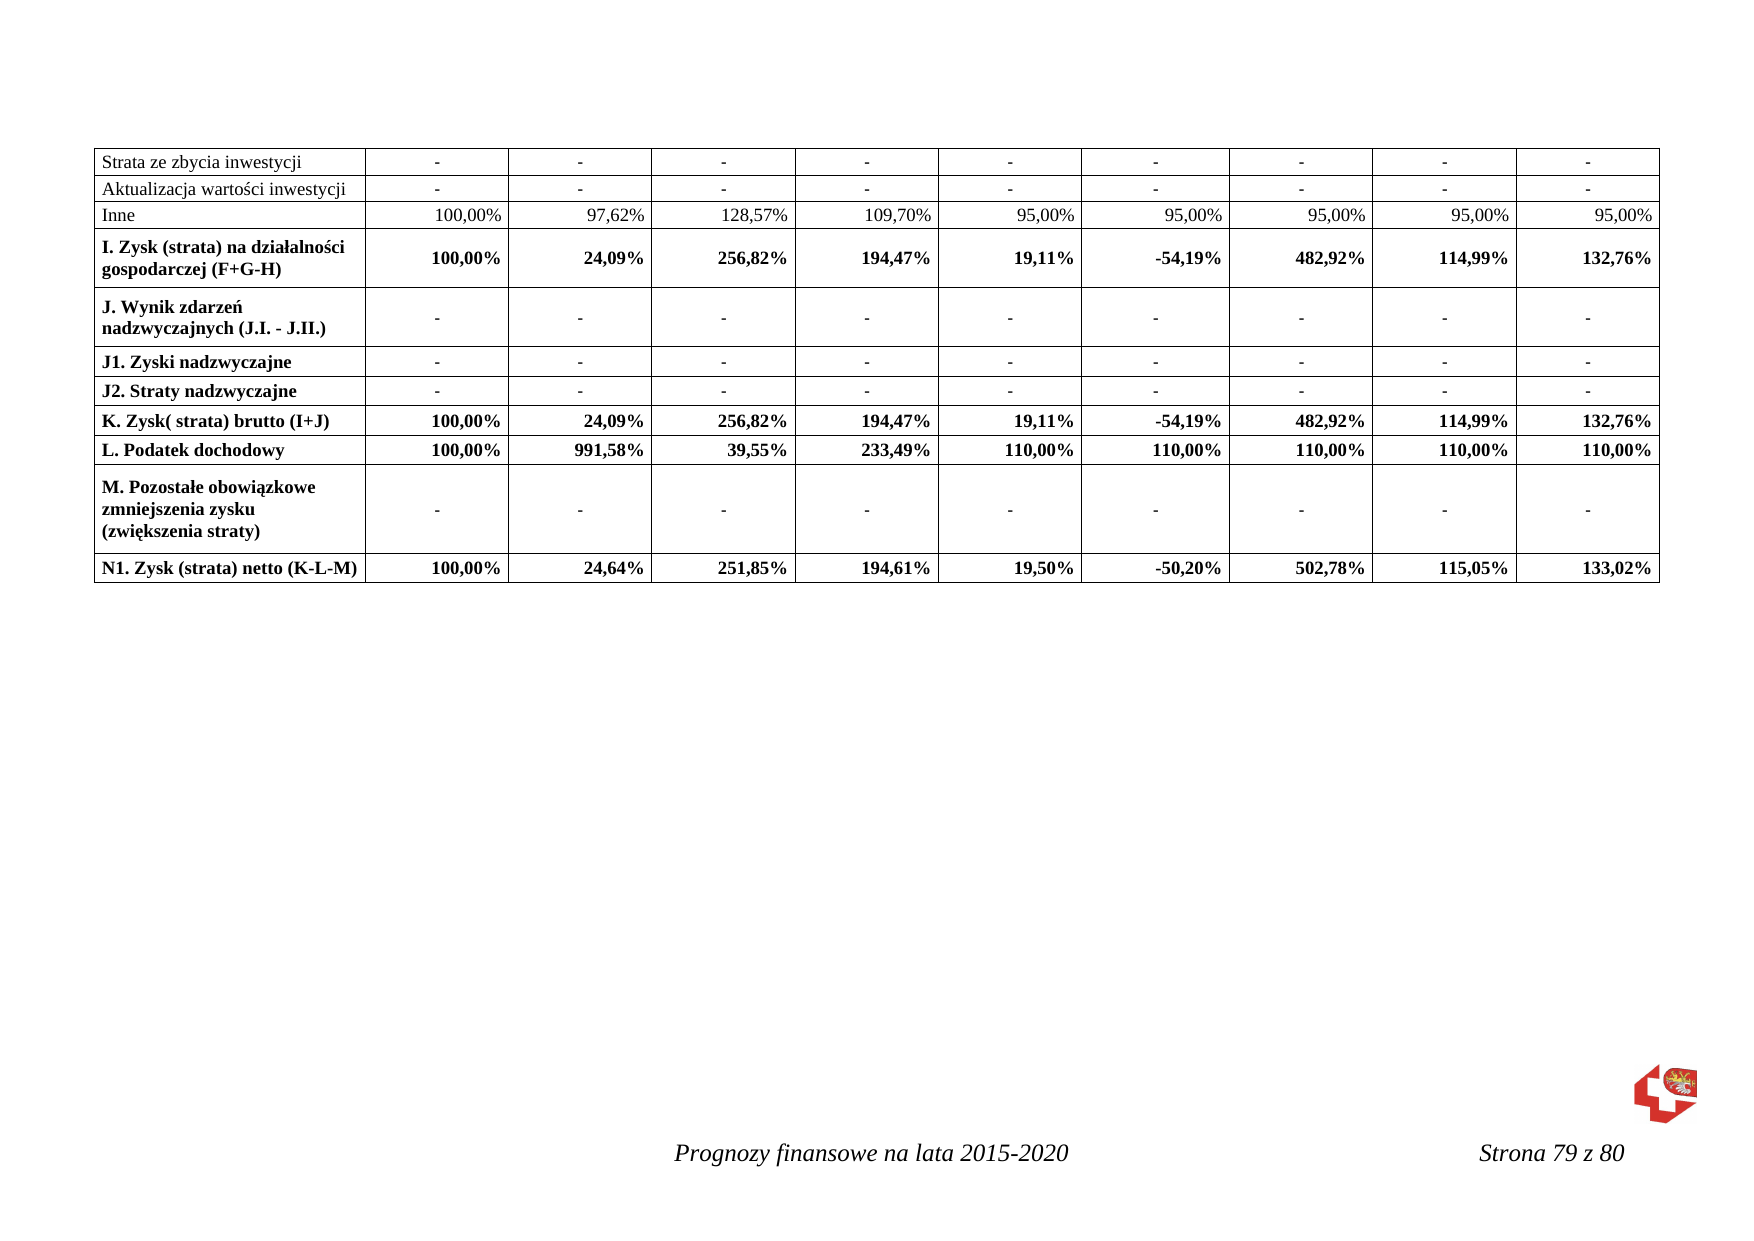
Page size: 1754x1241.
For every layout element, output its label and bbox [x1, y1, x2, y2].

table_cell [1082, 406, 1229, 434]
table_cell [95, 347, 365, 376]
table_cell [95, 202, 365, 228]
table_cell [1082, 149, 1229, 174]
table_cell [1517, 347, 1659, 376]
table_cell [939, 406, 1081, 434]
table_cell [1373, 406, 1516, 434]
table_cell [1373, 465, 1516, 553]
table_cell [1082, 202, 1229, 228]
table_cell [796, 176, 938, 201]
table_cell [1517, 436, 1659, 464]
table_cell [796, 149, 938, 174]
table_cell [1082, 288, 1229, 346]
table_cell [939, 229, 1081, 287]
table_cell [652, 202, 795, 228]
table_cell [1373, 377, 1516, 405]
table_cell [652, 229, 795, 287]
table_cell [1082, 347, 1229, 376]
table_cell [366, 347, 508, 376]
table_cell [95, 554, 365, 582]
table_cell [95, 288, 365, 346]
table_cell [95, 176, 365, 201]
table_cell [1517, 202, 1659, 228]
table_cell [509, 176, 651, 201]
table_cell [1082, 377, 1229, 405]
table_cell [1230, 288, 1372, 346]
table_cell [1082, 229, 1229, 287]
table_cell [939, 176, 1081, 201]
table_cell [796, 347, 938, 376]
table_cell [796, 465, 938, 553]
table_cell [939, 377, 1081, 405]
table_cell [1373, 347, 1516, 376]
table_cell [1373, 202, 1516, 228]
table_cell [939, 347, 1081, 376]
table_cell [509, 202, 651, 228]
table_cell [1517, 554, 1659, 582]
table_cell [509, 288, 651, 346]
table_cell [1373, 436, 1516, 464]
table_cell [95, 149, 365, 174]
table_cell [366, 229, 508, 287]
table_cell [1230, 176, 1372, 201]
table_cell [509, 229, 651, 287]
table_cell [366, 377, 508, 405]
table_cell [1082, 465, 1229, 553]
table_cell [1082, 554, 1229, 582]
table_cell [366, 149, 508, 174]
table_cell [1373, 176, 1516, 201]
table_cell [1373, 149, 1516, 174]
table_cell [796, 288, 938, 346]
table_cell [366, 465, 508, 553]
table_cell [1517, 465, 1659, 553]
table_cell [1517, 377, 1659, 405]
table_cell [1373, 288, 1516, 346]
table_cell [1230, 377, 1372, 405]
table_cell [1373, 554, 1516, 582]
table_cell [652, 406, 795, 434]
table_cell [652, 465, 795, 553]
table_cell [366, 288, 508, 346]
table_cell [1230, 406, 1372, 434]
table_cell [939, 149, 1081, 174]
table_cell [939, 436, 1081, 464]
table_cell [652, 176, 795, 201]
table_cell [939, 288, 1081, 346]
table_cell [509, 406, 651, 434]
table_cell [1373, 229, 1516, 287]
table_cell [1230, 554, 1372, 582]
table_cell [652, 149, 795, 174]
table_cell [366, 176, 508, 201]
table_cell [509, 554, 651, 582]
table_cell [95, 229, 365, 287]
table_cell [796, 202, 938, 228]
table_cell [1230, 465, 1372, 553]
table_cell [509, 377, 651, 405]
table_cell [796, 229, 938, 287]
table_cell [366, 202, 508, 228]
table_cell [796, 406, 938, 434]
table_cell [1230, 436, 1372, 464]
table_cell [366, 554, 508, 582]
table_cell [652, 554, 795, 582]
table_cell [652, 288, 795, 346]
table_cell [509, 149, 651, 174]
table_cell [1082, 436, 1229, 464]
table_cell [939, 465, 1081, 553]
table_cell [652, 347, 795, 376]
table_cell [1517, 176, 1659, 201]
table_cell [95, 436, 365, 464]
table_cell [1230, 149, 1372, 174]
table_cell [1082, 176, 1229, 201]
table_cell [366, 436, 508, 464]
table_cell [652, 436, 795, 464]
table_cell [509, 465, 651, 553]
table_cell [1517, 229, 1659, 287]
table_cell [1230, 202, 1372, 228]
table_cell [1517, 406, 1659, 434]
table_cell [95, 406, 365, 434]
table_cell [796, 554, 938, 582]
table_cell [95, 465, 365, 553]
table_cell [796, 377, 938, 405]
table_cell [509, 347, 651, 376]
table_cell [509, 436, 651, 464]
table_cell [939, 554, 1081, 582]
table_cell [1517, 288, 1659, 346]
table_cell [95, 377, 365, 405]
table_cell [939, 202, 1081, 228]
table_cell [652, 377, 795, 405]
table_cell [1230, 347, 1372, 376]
picture [1635, 1065, 1697, 1124]
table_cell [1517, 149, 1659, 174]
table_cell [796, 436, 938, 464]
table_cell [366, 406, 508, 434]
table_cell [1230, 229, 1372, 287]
